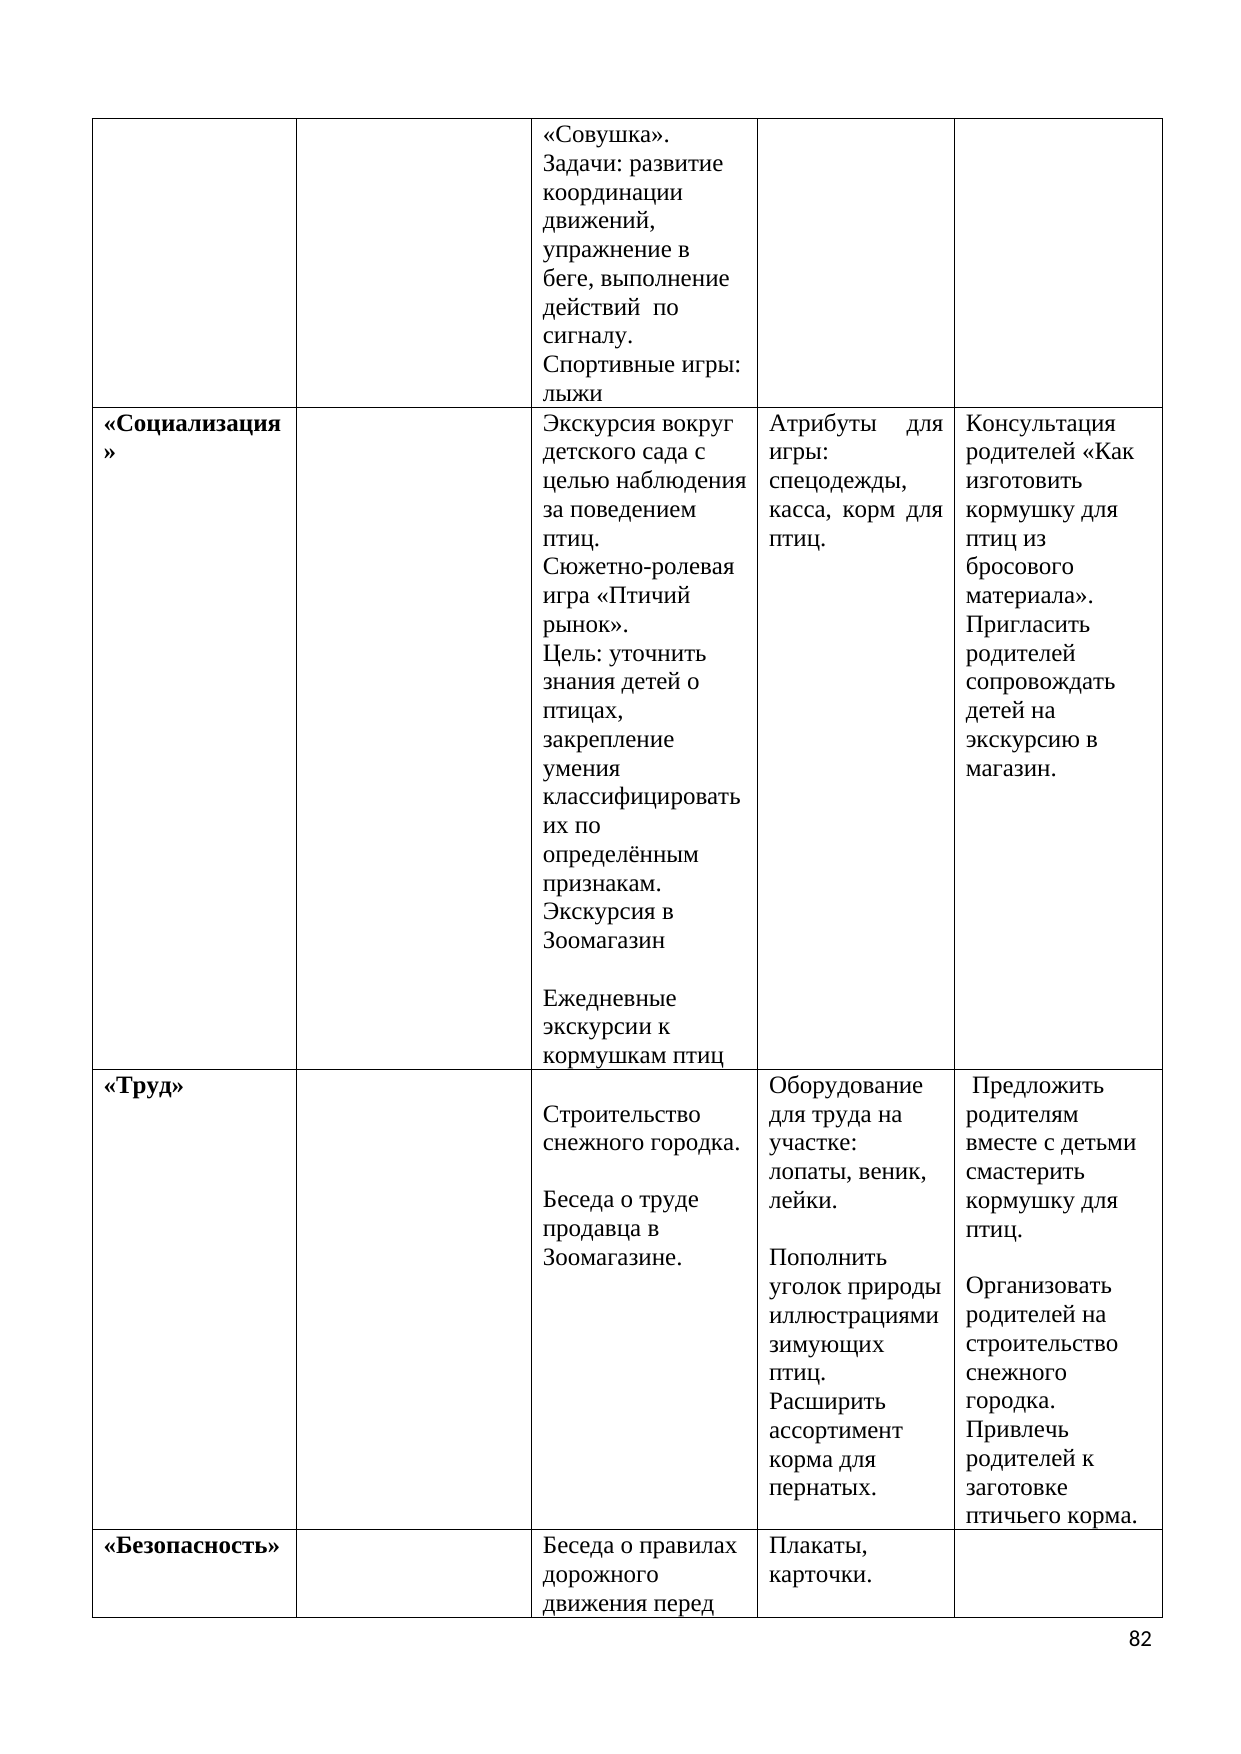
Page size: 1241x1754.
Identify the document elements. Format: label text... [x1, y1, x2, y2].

table_cell [297, 1530, 531, 1617]
table_cell Плакаты, карточки. [758, 1530, 954, 1617]
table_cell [532, 1530, 757, 1617]
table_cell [955, 119, 1162, 407]
table_cell «Безопасность» [93, 1530, 296, 1617]
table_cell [532, 119, 757, 407]
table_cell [297, 119, 531, 407]
table_cell Атрибуты для игры: спецодежды, касса, корм для птиц. [758, 408, 954, 1069]
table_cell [93, 119, 296, 407]
table_cell «Социализация» [93, 408, 296, 1069]
table_cell «Труд» [93, 1070, 296, 1529]
table_cell Строительство снежного городка. Беседа о труде продавца в Зоомагазине. [532, 1070, 757, 1529]
table_cell Консультация родителей «Как изготовить кормушку для птиц из бросового материала». Пригласить родителей сопровождать детей на экскурсию в магазин. [955, 408, 1162, 1069]
table_cell [955, 1530, 1162, 1617]
table_cell Оборудование для труда на участке: лопаты, веник, лейки. Пополнить уголок природы иллюстрациями зимующих птиц. Расширить ассортимент корма для пернатых. [758, 1070, 954, 1529]
table_cell [297, 1070, 531, 1529]
table_cell Предложить родителям вместе с детьми смастерить кормушку для птиц. Организовать родителей на строительство снежного городка. Привлечь родителей к заготовке птичьего корма. [955, 1070, 1162, 1529]
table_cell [758, 119, 954, 407]
table_cell [297, 408, 531, 1069]
table_cell Экскурсия вокруг детского сада с целью наблюдения за поведением птиц. Сюжетно-ролевая игра «Птичий рынок». Цель: уточнить знания детей о птицах, закрепление умения классифицировать их по определённым признакам. Экскурсия в Зоомагазин Ежедневные экскурсии к кормушкам птиц [532, 408, 757, 1069]
